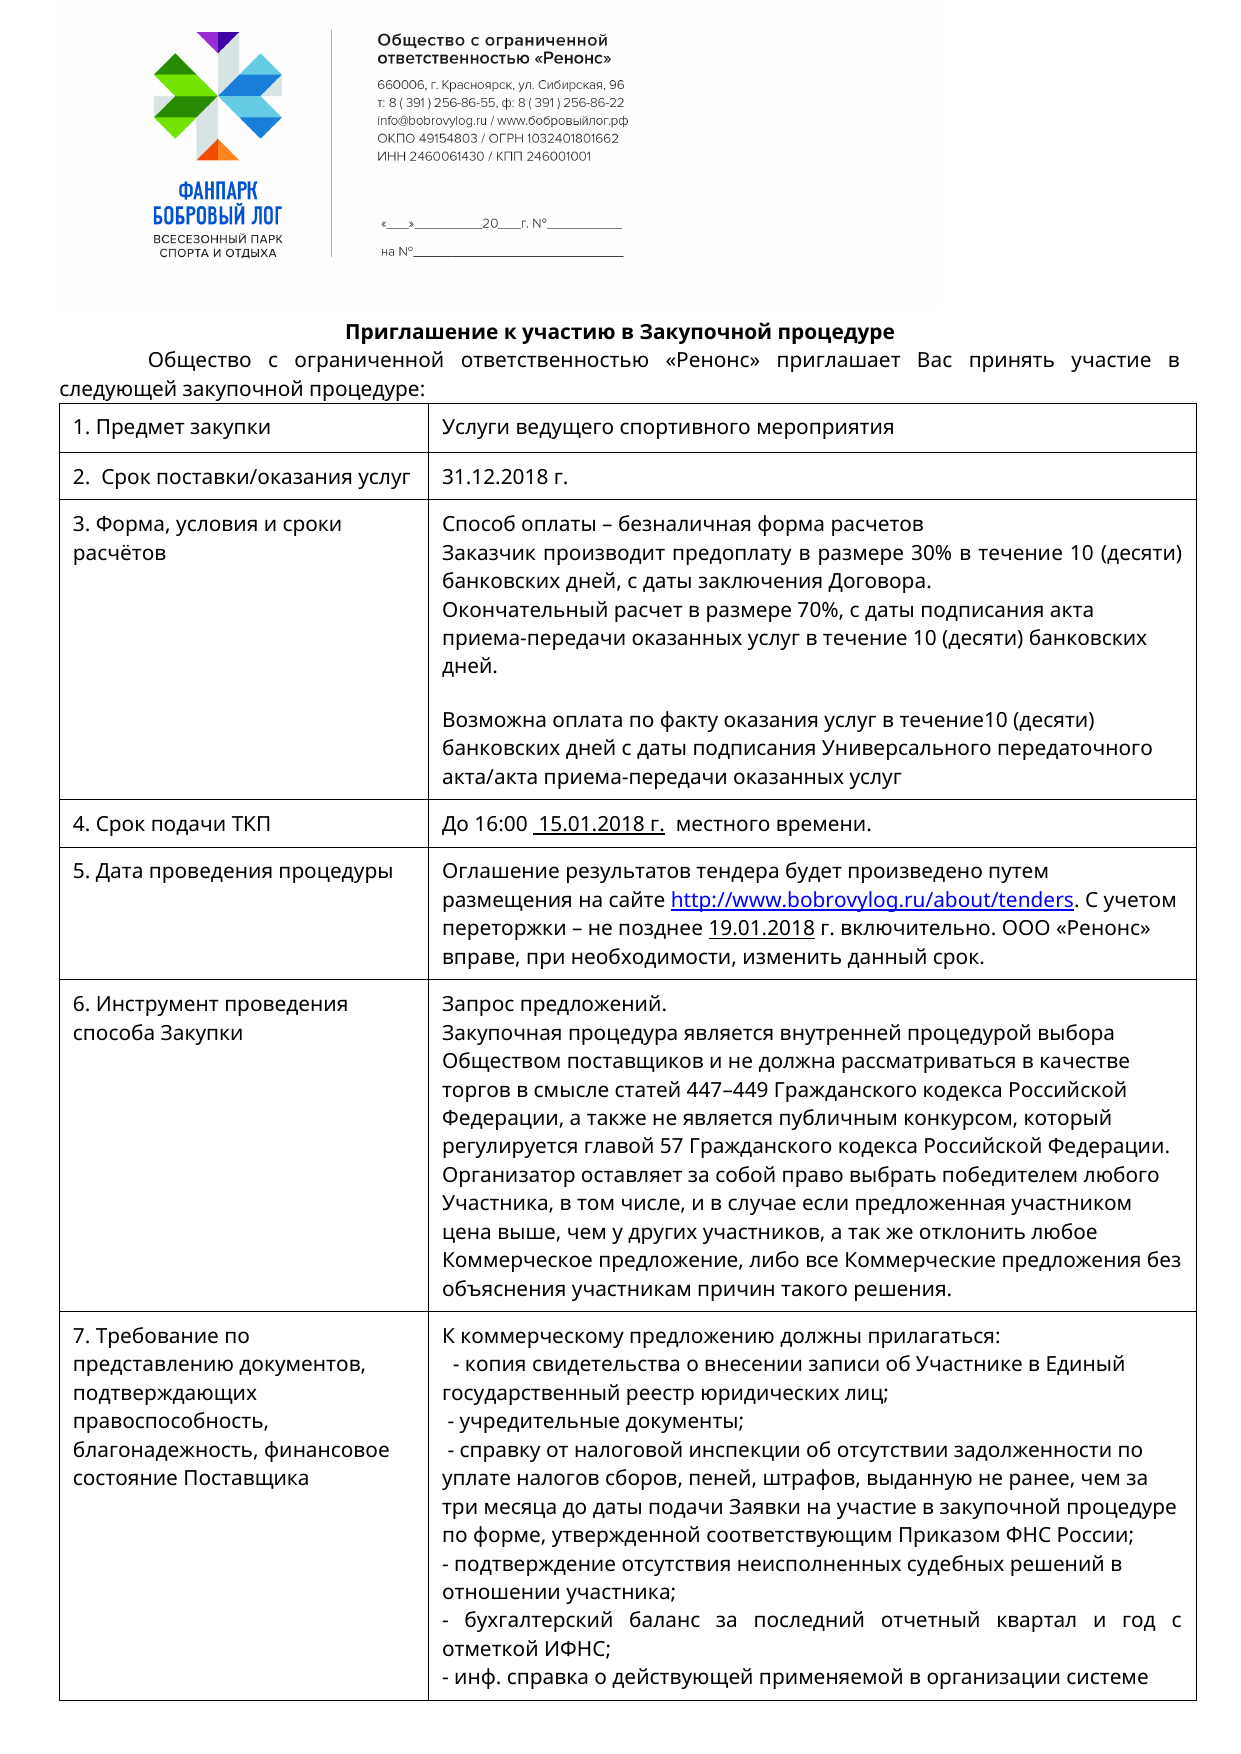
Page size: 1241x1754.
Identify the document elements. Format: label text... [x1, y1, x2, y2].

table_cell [60, 1312, 428, 1700]
table_cell До 16:00 15.01.2018 г. местного времени. [429, 800, 1196, 847]
table_cell Оглашение результатов тендера будет произведено путем размещения на сайте http://www.bobrovylog.ru/about/tenders. С учетом переторжки – не позднее 19.01.2018 г. включительно. ООО «Ренонс» вправе, при необходимости, изменить данный срок. [429, 848, 1196, 979]
table_cell 3. Форма, условия и сроки расчётов [60, 500, 428, 799]
table_cell 2. Срок поставки/оказания услуг [60, 453, 428, 499]
text Общество с ограниченной ответственностью «Ренонс» приглашает Вас принять участие в следующей закупочной процедуре: [59, 346, 1181, 402]
table_cell 4. Срок подачи ТКП [60, 800, 428, 847]
table_cell 5. Дата проведения процедуры [60, 848, 428, 979]
table_cell Запрос предложений. Закупочная процедура является внутренней процедурой выбора Обществом поставщиков и не должна рассматриваться в качестве торгов в смысле статей 447–449 Гражданского кодекса Российской Федерации, а также не является публичным конкурсом, который регулируется главой 57 Гражданского кодекса Российской Федерации. Организатор оставляет за собой право выбрать победителем любого Участника, в том числе, и в случае если предложенная участником цена выше, чем у других участников, а так же отклонить любое Коммерческое предложение, либо все Коммерческие предложения без объяснения участникам причин такого решения. [429, 980, 1196, 1311]
text Приглашение к участию в Закупочной процедуре [59, 317, 1181, 346]
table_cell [429, 1312, 1196, 1700]
table_cell Способ оплаты – безналичная форма расчетов Заказчик производит предоплату в размере 30% в течение 10 (десяти) банковских дней, с даты заключения Договора. Окончательный расчет в размере 70%, с даты подписания акта приема-передачи оказанных услуг в течение 10 (десяти) банковских дней. Возможна оплата по факту оказания услуг в течение10 (десяти) банковских дней с даты подписания Универсального передаточного акта/акта приема-передачи оказанных услуг [429, 500, 1196, 799]
table_header 1. Предмет закупки [60, 404, 428, 452]
table_cell 31.12.2018 г. [429, 453, 1196, 499]
table_header Услуги ведущего спортивного мероприятия [429, 404, 1196, 452]
table_cell 6. Инструмент проведения способа Закупки (с указанием ЭТП при проведении закупки на ЭТП) [60, 980, 428, 1311]
picture [56, 0, 941, 310]
